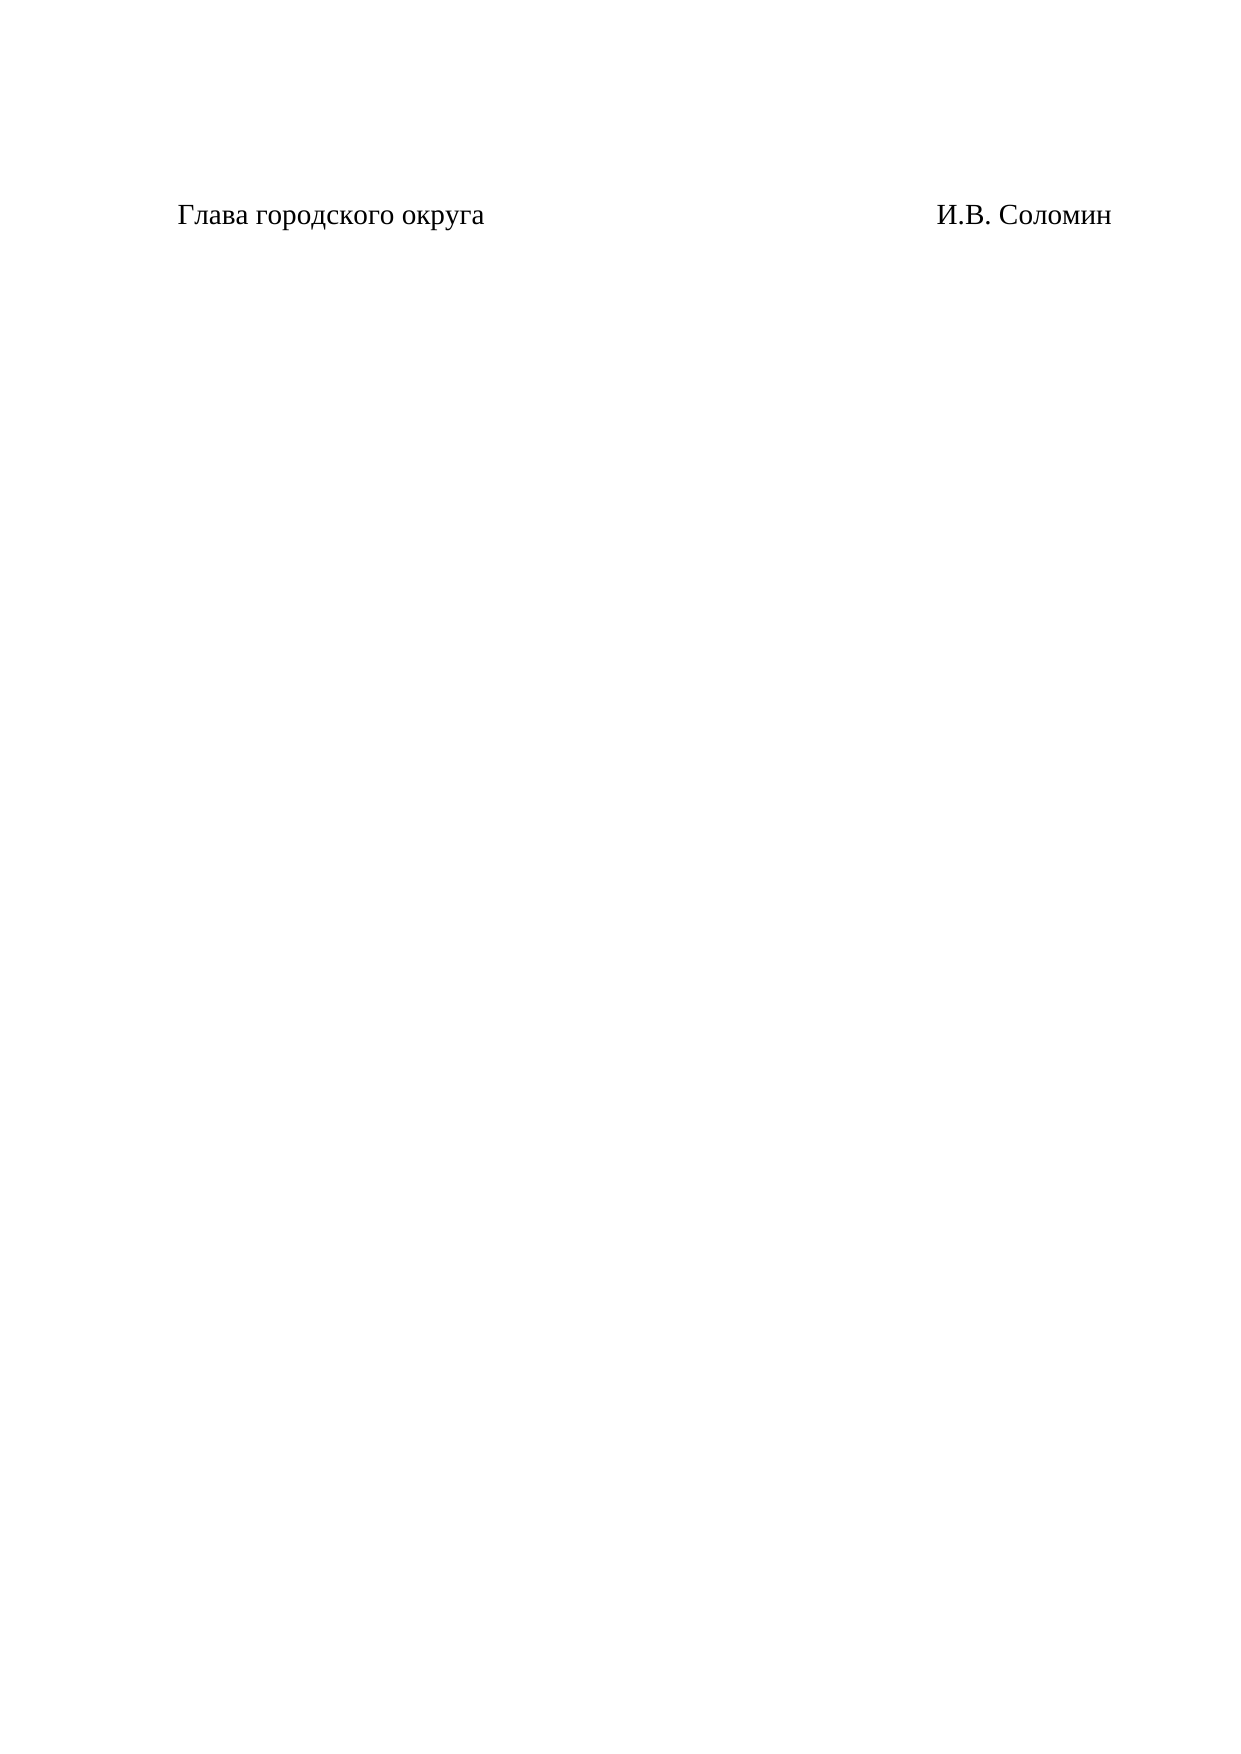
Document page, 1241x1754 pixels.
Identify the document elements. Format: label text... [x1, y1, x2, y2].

text Глава городского округа И.В. Соломин [177, 197, 1152, 230]
